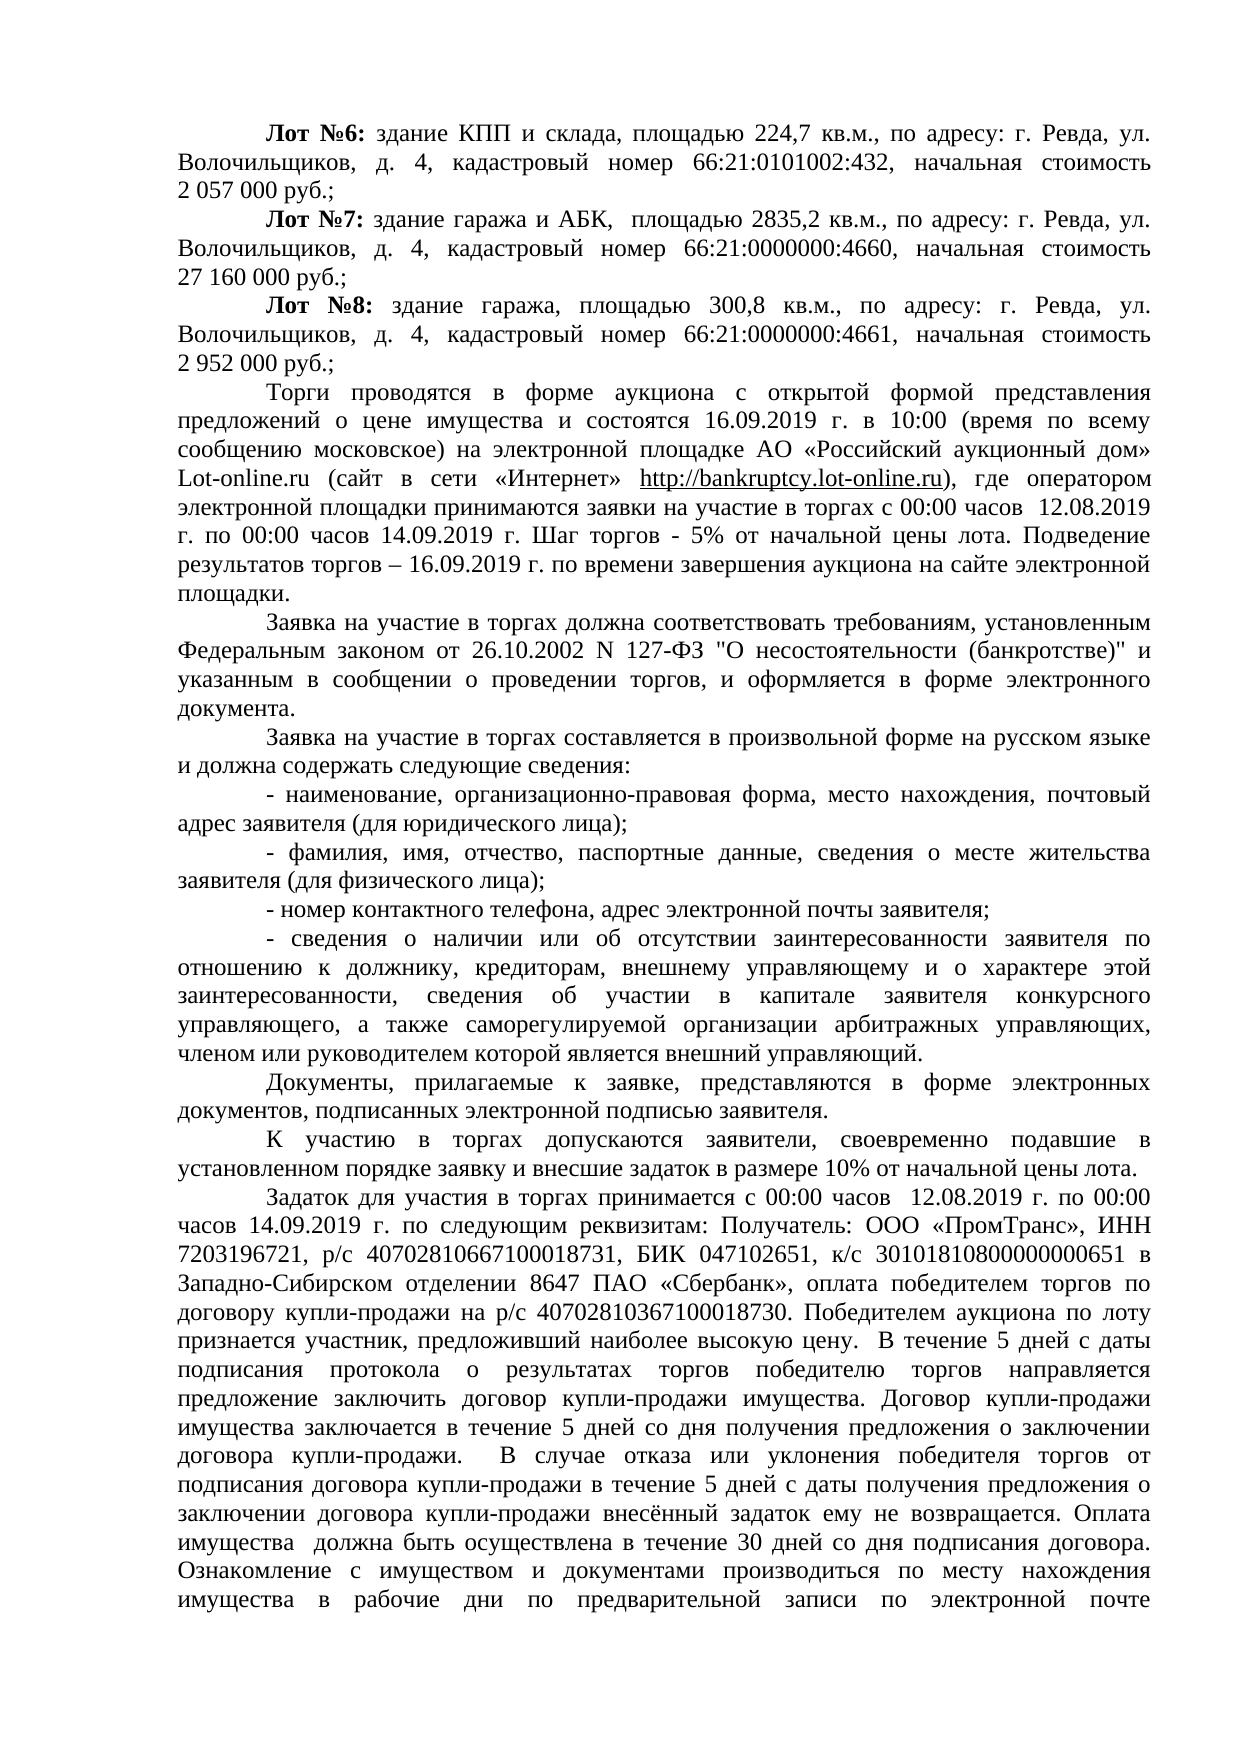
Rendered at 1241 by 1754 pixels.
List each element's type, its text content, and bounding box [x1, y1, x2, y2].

text Заявка на участие в торгах составляется в произвольной форме на русском языке и должна содержать следующие сведения: [177, 722, 1152, 779]
text - наименование, организационно-правовая форма, место нахождения, почтовый адрес заявителя (для юридического лица); [177, 779, 1152, 837]
text Торги проводятся в форме аукциона с открытой формой представления предложений о цене имущества и состоятся 16.09.2019 г. в 10:00 (время по всему сообщению московское) на электронной площадке АО «Российский аукционный дом» Lot-online.ru (сайт в сети «Интернет» http://bankruptcy.lot-online.ru), где оператором электронной площадки принимаются заявки на участие в торгах с 00:00 часов 12.08.2019 г. по 00:00 часов 14.09.2019 г. Шаг торгов - 5% от начальной цены лота. Подведение результатов торгов – 16.09.2019 г. по времени завершения аукциона на сайте электронной площадки. [177, 377, 1152, 607]
list Лот №7: здание гаража и АБК, площадью 2835,2 кв.м., по адресу: г. Ревда, ул. Волочильщиков, д. 4, кадастровый номер 66:21:0000000:4660, начальная стоимость 27 160 000 руб.; [177, 204, 1152, 291]
text - сведения о наличии или об отсутствии заинтересованности заявителя по отношению к должнику, кредиторам, внешнему управляющему и о характере этой заинтересованности, сведения об участии в капитале заявителя конкурсного управляющего, а также саморегулируемой организации арбитражных управляющих, членом или руководителем которой является внешний управляющий. [177, 923, 1152, 1067]
text Заявка на участие в торгах должна соответствовать требованиям, установленным Федеральным законом от 26.10.2002 N 127-ФЗ "О несостоятельности (банкротстве)" и указанным в сообщении о проведении торгов, и оформляется в форме электронного документа. [177, 607, 1152, 722]
text - фамилия, имя, отчество, паспортные данные, сведения о месте жительства заявителя (для физического лица); [177, 837, 1152, 894]
text Документы, прилагаемые к заявке, представляются в форме электронных документов, подписанных электронной подписью заявителя. [177, 1067, 1152, 1124]
list Лот №6: здание КПП и склада, площадью 224,7 кв.м., по адресу: г. Ревда, ул. Волочильщиков, д. 4, кадастровый номер 66:21:0101002:432, начальная стоимость 2 057 000 руб.; [177, 118, 1152, 204]
text К участию в торгах допускаются заявители, своевременно подавшие в установленном порядке заявку и внесшие задаток в размере 10% от начальной цены лота. [177, 1124, 1152, 1182]
text - номер контактного телефона, адрес электронной почты заявителя; [177, 894, 1152, 923]
list Лот №8: здание гаража, площадью 300,8 кв.м., по адресу: г. Ревда, ул. Волочильщиков, д. 4, кадастровый номер 66:21:0000000:4661, начальная стоимость 2 952 000 руб.; [177, 291, 1152, 377]
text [177, 1182, 1152, 1613]
